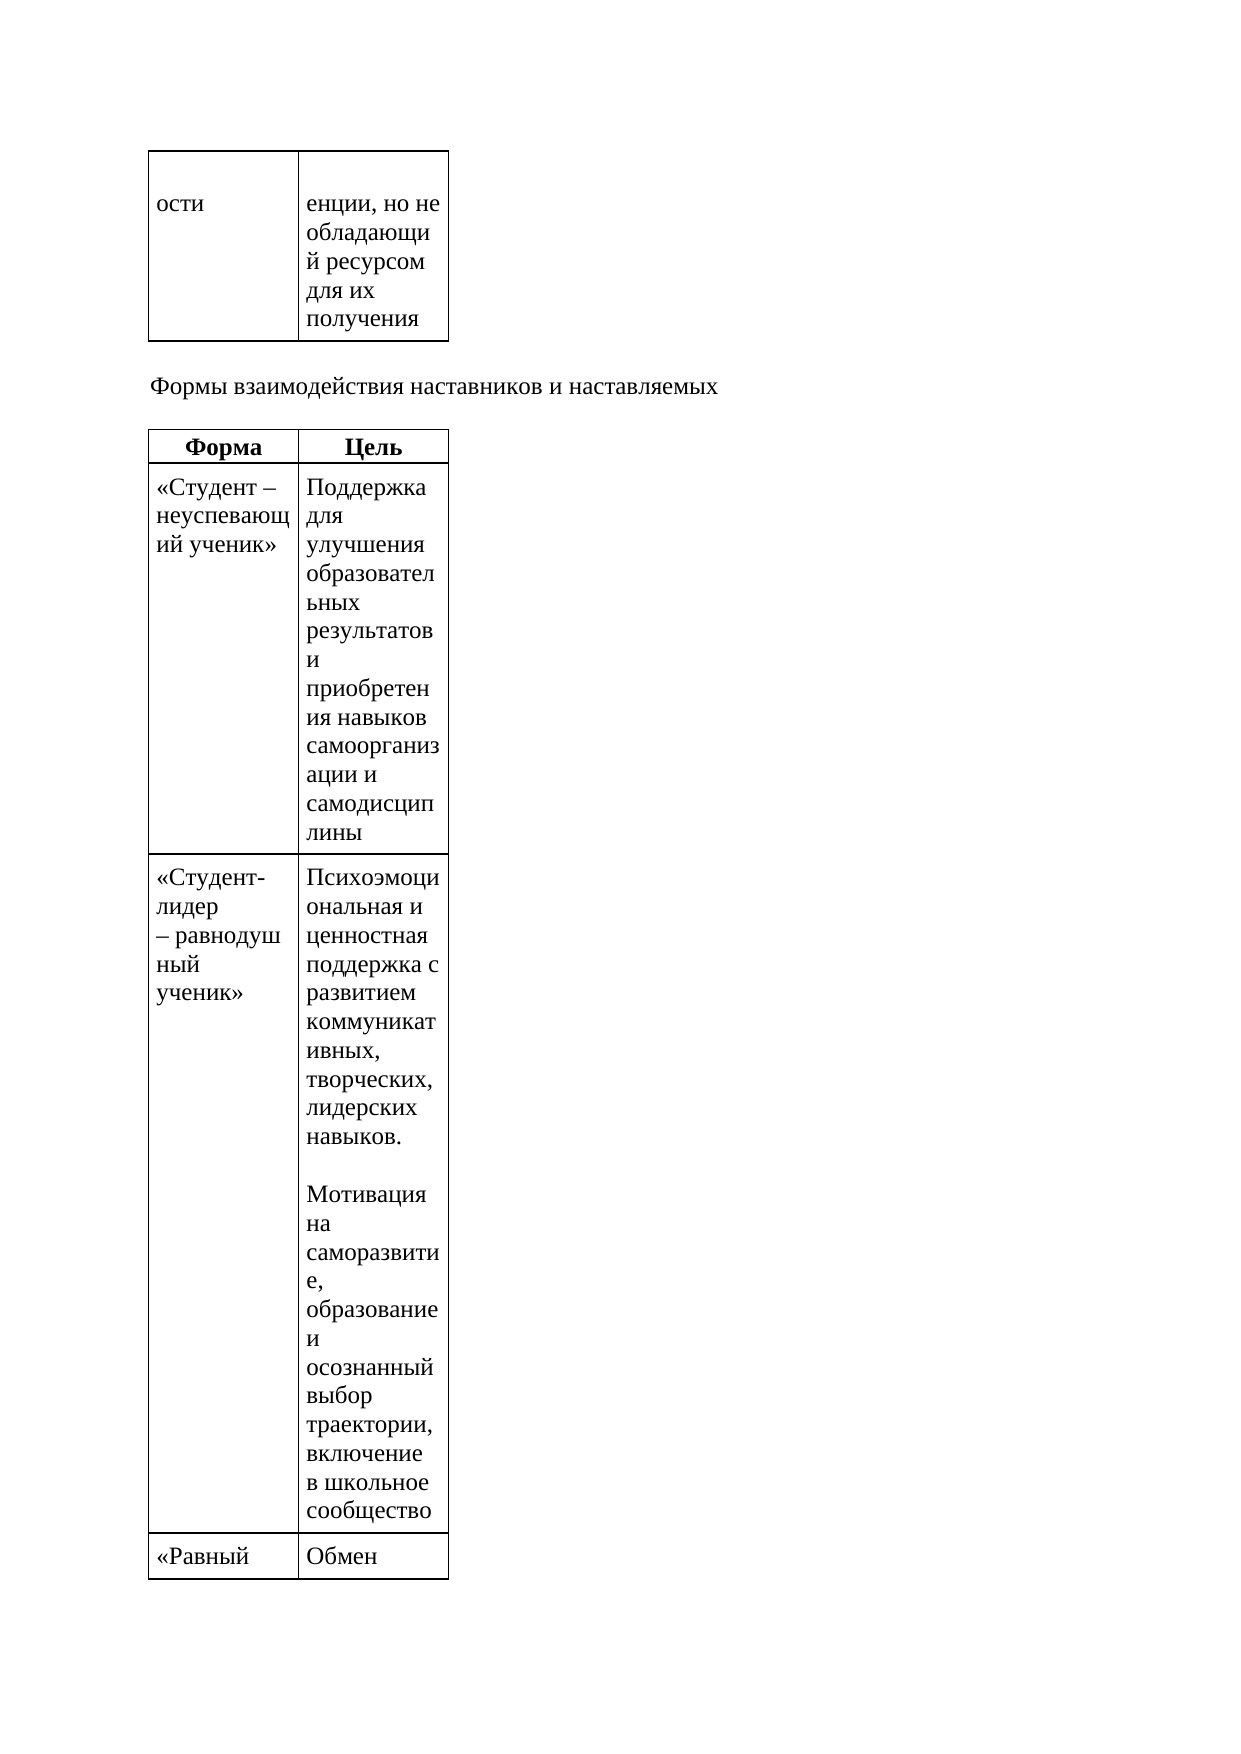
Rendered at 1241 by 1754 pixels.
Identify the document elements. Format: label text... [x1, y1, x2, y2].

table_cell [299, 1534, 448, 1578]
text Формы взаимодействия наставников и наставляемых [150, 371, 1090, 399]
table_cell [149, 152, 298, 340]
table_cell Поддержка для улучшения образовательных результатов и приобретения навыков самоорганизации и самодисциплины [299, 464, 448, 853]
table_cell «Студент-лидер – равнодушный ученик» [149, 855, 298, 1532]
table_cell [299, 152, 448, 340]
table_header Цель [299, 430, 448, 462]
table_header Форма [149, 430, 298, 462]
table_cell Психоэмоциональная и ценностная поддержка с развитием коммуникативных, творческих, лидерских навыков. Мотивация на саморазвитие, образование и осознанный выбор траектории, включение в школьное сообщество [299, 855, 448, 1532]
table_cell «Студент – неуспевающий ученик» [149, 464, 298, 853]
table_cell «Равный – равному» [149, 1534, 298, 1578]
